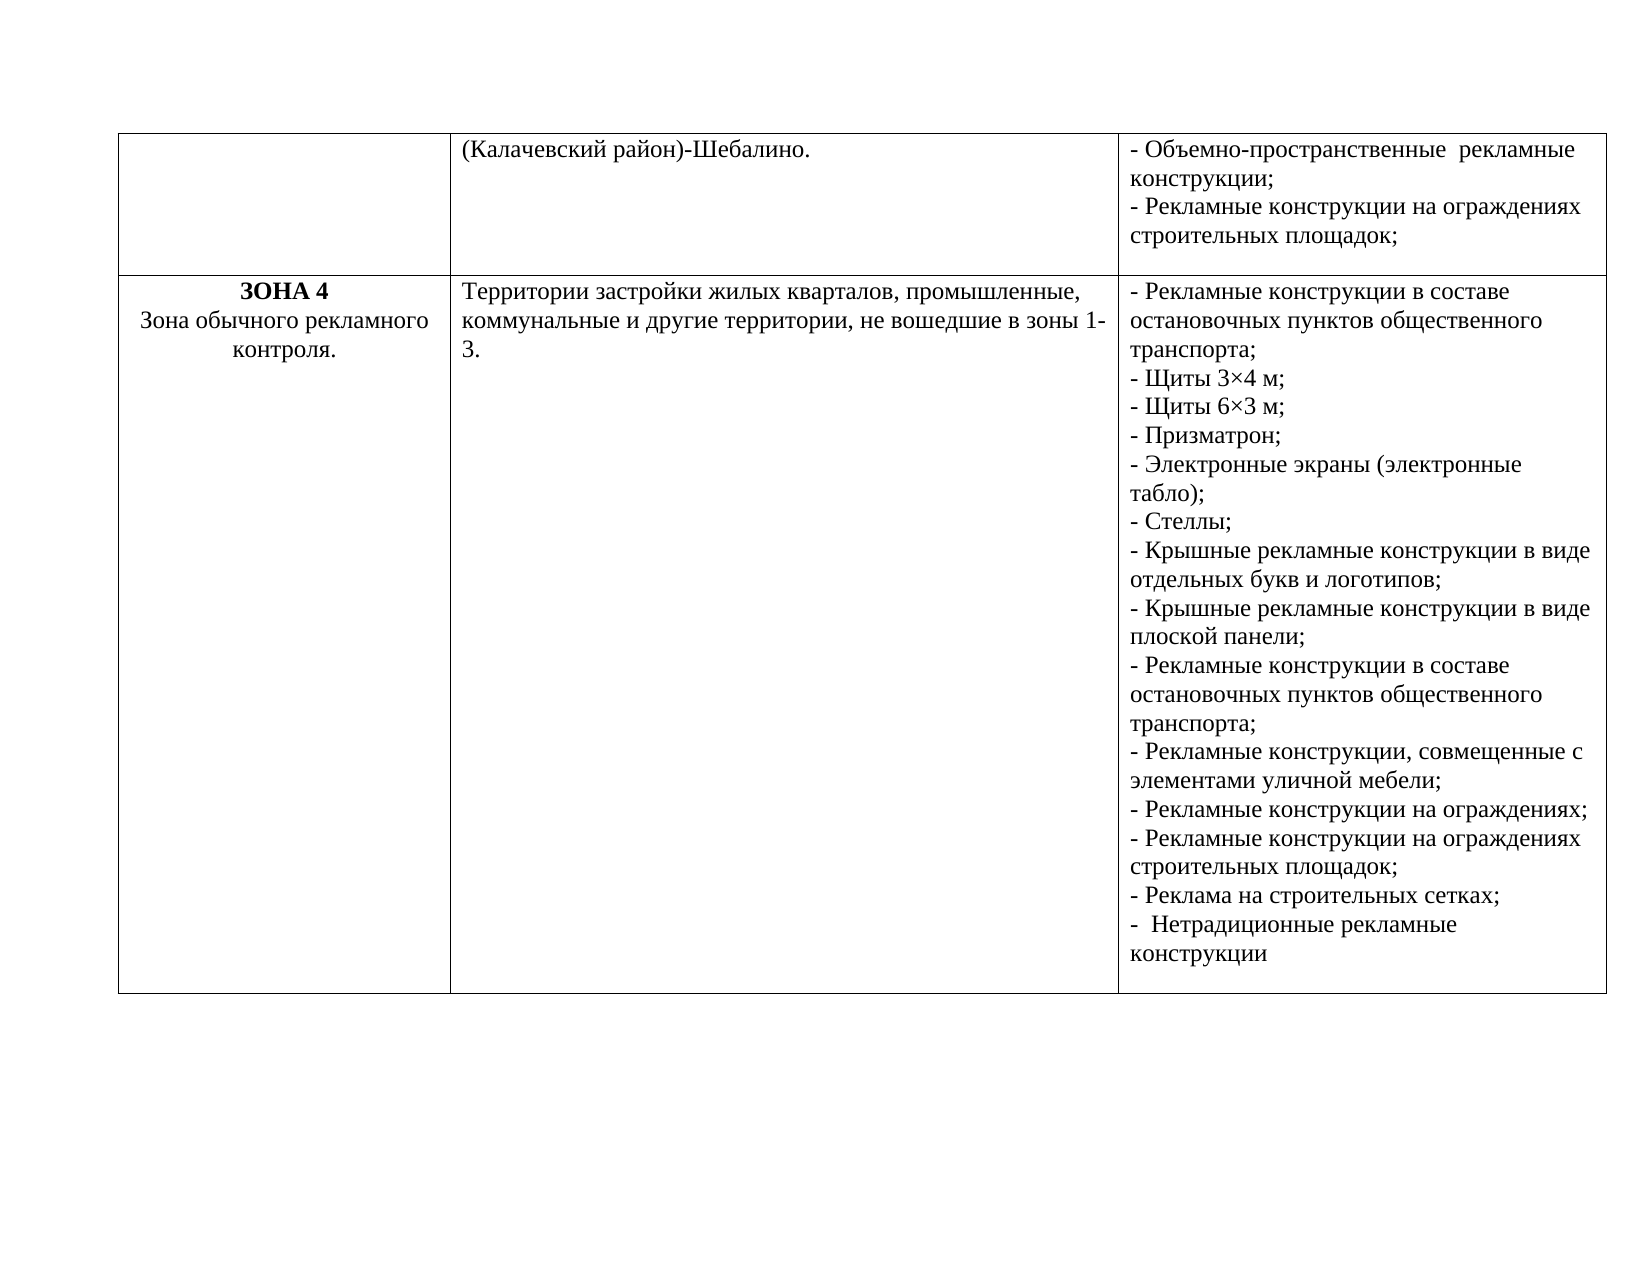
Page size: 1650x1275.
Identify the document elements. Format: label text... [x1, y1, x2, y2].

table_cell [1119, 134, 1606, 275]
table_cell ЗОНА 4 Зона обычного рекламного контроля. [119, 276, 450, 993]
table_cell Территории застройки жилых кварталов, промышленные, коммунальные и другие территории, не вошедшие в зоны 1-3. [451, 276, 1118, 993]
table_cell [119, 134, 450, 275]
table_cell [451, 134, 1118, 275]
table_cell - Рекламные конструкции в составе остановочных пунктов общественного транспорта; - Щиты 3×4 м; - Щиты 6×3 м; - Призматрон; - Электронные экраны (электронные табло); - Стеллы; - Крышные рекламные конструкции в виде отдельных букв и логотипов; - Крышные рекламные конструкции в виде плоской панели; - Рекламные конструкции в составе остановочных пунктов общественного транспорта; - Рекламные конструкции, совмещенные с элементами уличной мебели; - Рекламные конструкции на ограждениях; - Рекламные конструкции на ограждениях строительных площадок; - Реклама на строительных сетках; - Нетрадиционные рекламные конструкции [1119, 276, 1606, 993]
